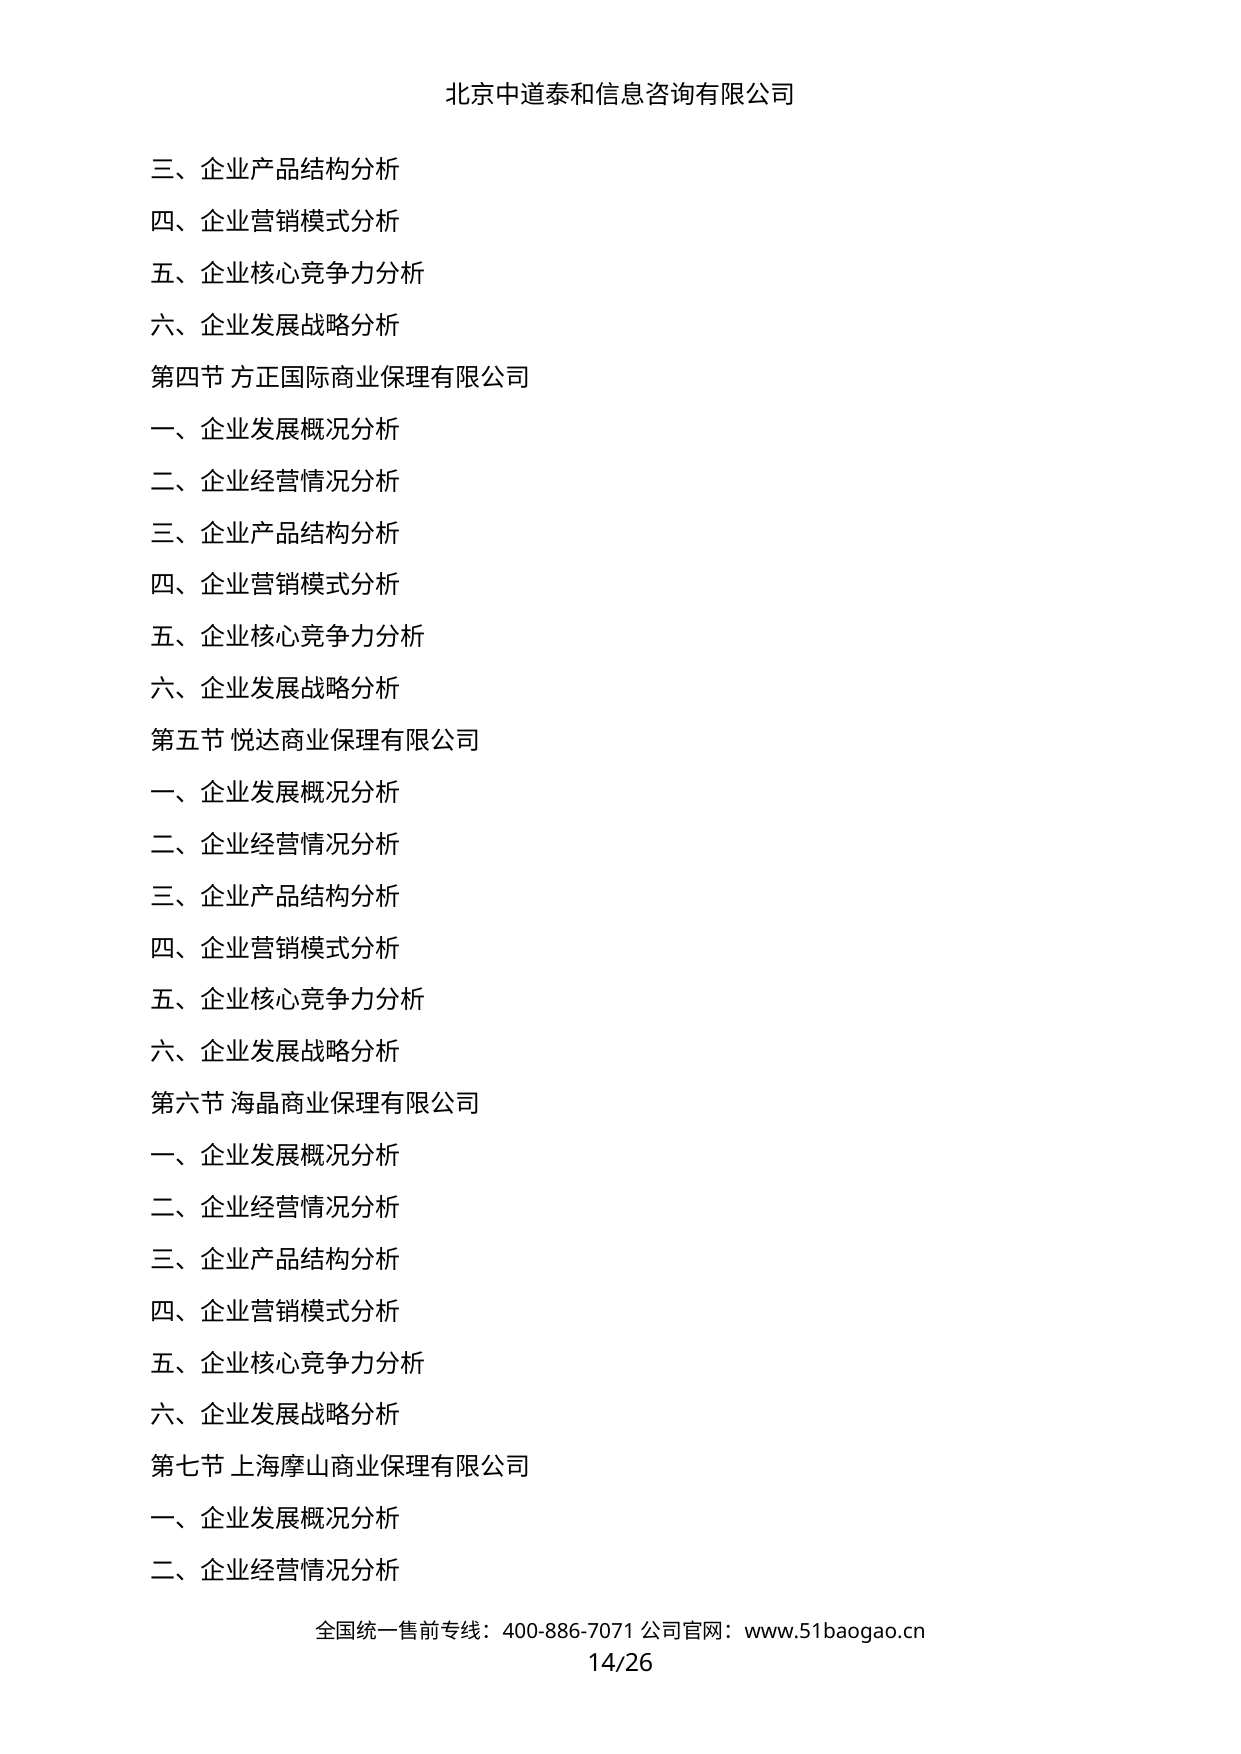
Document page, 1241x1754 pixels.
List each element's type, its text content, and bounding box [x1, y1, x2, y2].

text 三、企业产品结构分析 [150, 513, 1090, 549]
text 四、企业营销模式分析 [150, 928, 1090, 964]
text 四、企业营销模式分析 [150, 202, 1090, 238]
text 一、企业发展概况分析 [150, 1136, 1090, 1172]
text 四、企业营销模式分析 [150, 565, 1090, 601]
text 四、企业营销模式分析 [150, 1291, 1090, 1327]
text 六、企业发展战略分析 [150, 306, 1090, 342]
text 五、企业核心竞争力分析 [150, 1343, 1090, 1379]
text 三、企业产品结构分析 [150, 876, 1090, 912]
text 二、企业经营情况分析 [150, 1187, 1090, 1224]
text 二、企业经营情况分析 [150, 461, 1090, 497]
text 第七节 上海摩山商业保理有限公司 [150, 1447, 1090, 1483]
text 第四节 方正国际商业保理有限公司 [150, 357, 1090, 394]
text 五、企业核心竞争力分析 [150, 254, 1090, 290]
text 六、企业发展战略分析 [150, 669, 1090, 705]
text 五、企业核心竞争力分析 [150, 617, 1090, 653]
text 一、企业发展概况分析 [150, 1499, 1090, 1535]
text 六、企业发展战略分析 [150, 1032, 1090, 1068]
text 五、企业核心竞争力分析 [150, 980, 1090, 1016]
text 三、企业产品结构分析 [150, 150, 1090, 186]
text 第五节 悦达商业保理有限公司 [150, 721, 1090, 757]
text 三、企业产品结构分析 [150, 1239, 1090, 1276]
text 二、企业经营情况分析 [150, 1551, 1090, 1587]
text 一、企业发展概况分析 [150, 409, 1090, 446]
text 二、企业经营情况分析 [150, 824, 1090, 861]
text 六、企业发展战略分析 [150, 1395, 1090, 1431]
text 一、企业发展概况分析 [150, 772, 1090, 809]
text 第六节 海晶商业保理有限公司 [150, 1084, 1090, 1120]
